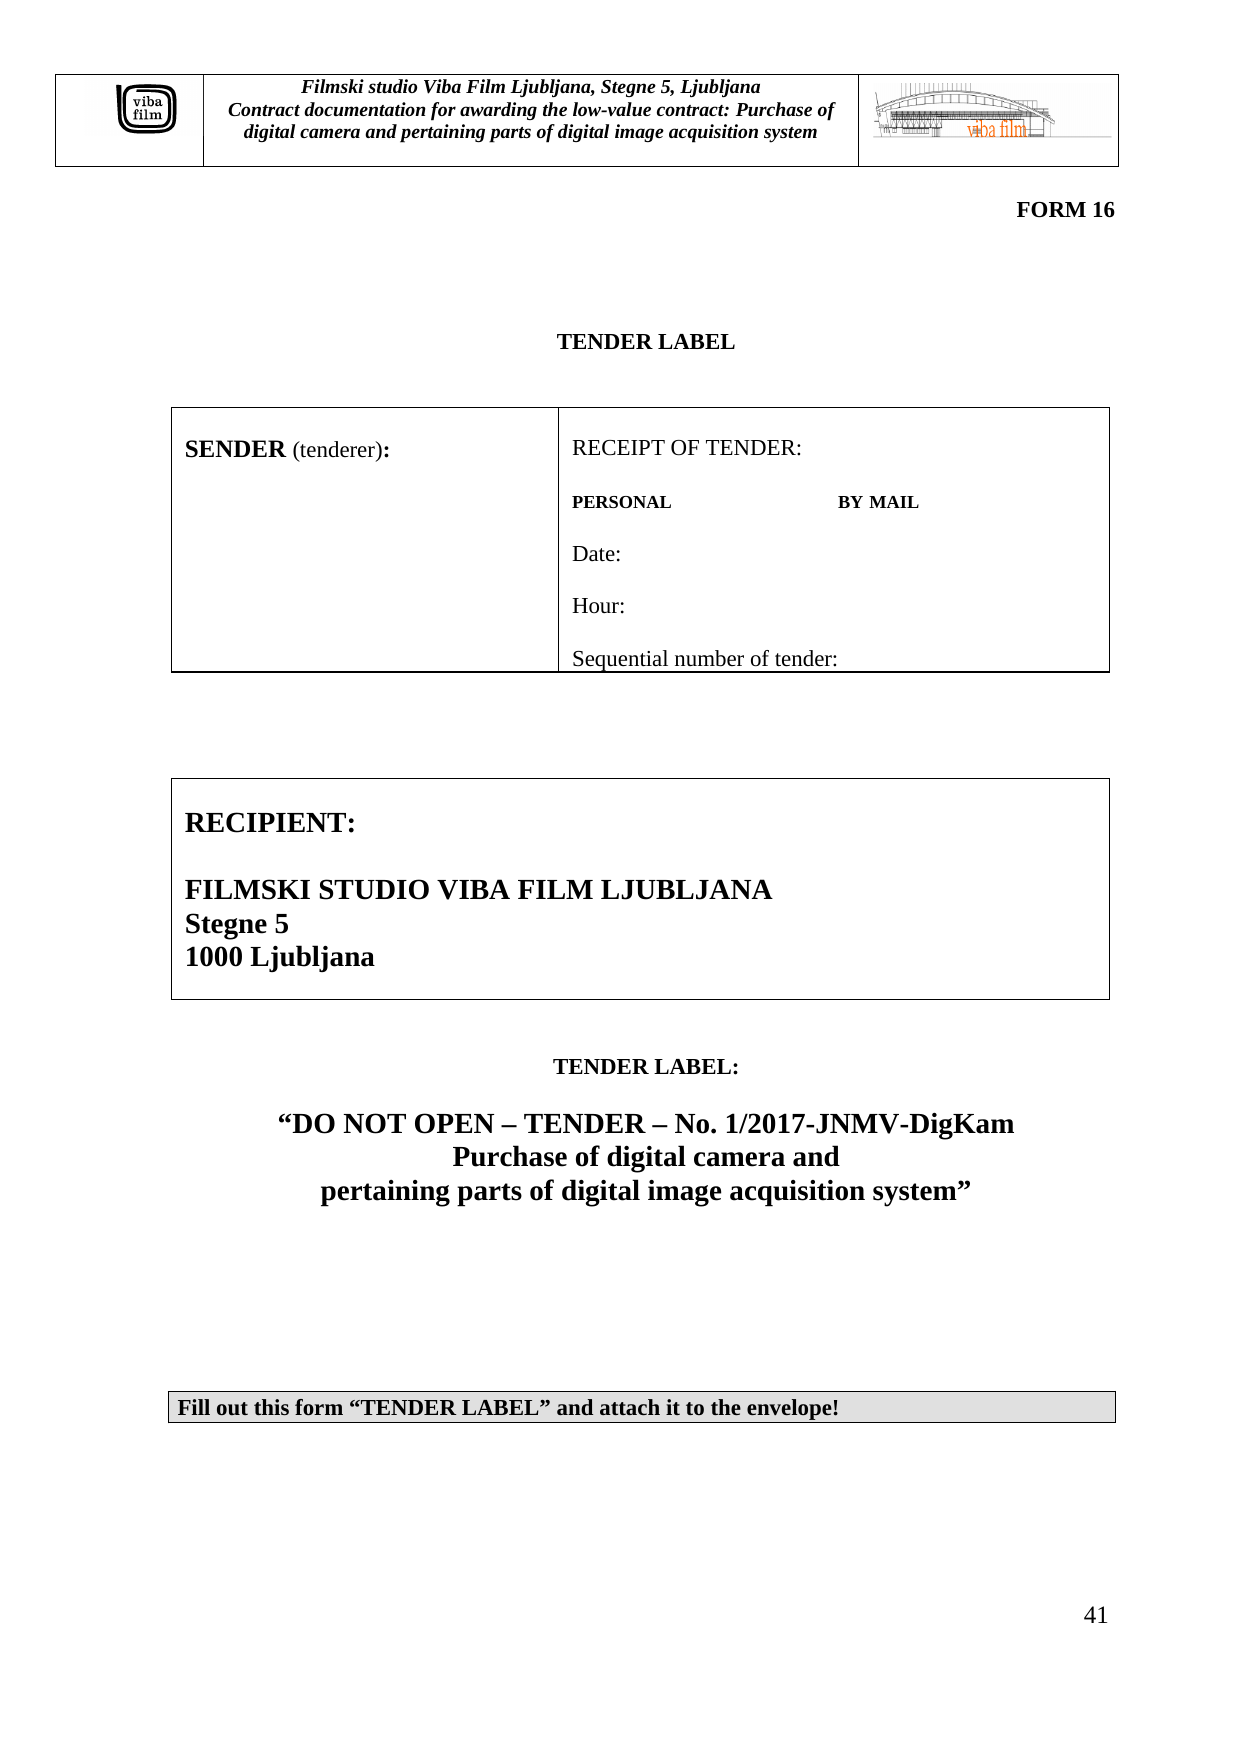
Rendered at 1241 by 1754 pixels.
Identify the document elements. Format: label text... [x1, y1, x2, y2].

text Fill out this form “TENDER LABEL” and attach it to the envelope! [169, 1392, 1115, 1422]
table_header RECEIPT OF TENDER: personal by mail Date: Hour: Sequential number of tender: [559, 408, 1109, 671]
text pertaining parts of digital image acquisition system” [177, 1173, 1115, 1206]
text “DO NOT OPEN – TENDER – No. 1/2017-JNMV-DigKam [177, 1106, 1115, 1139]
picture [84, 75, 204, 136]
text TENDER LABEL: [177, 1053, 1115, 1079]
table_header RECIPIENT: FILMSKI STUDIO VIBA FILM LJUBLJANA Stegne 5 1000 Ljubljana [172, 779, 1109, 999]
table_header SENDER (tenderer): [172, 408, 558, 671]
text FORM 16 [65, 196, 1115, 222]
text TENDER LABEL [177, 328, 1115, 354]
text Purchase of digital camera and [177, 1139, 1115, 1173]
